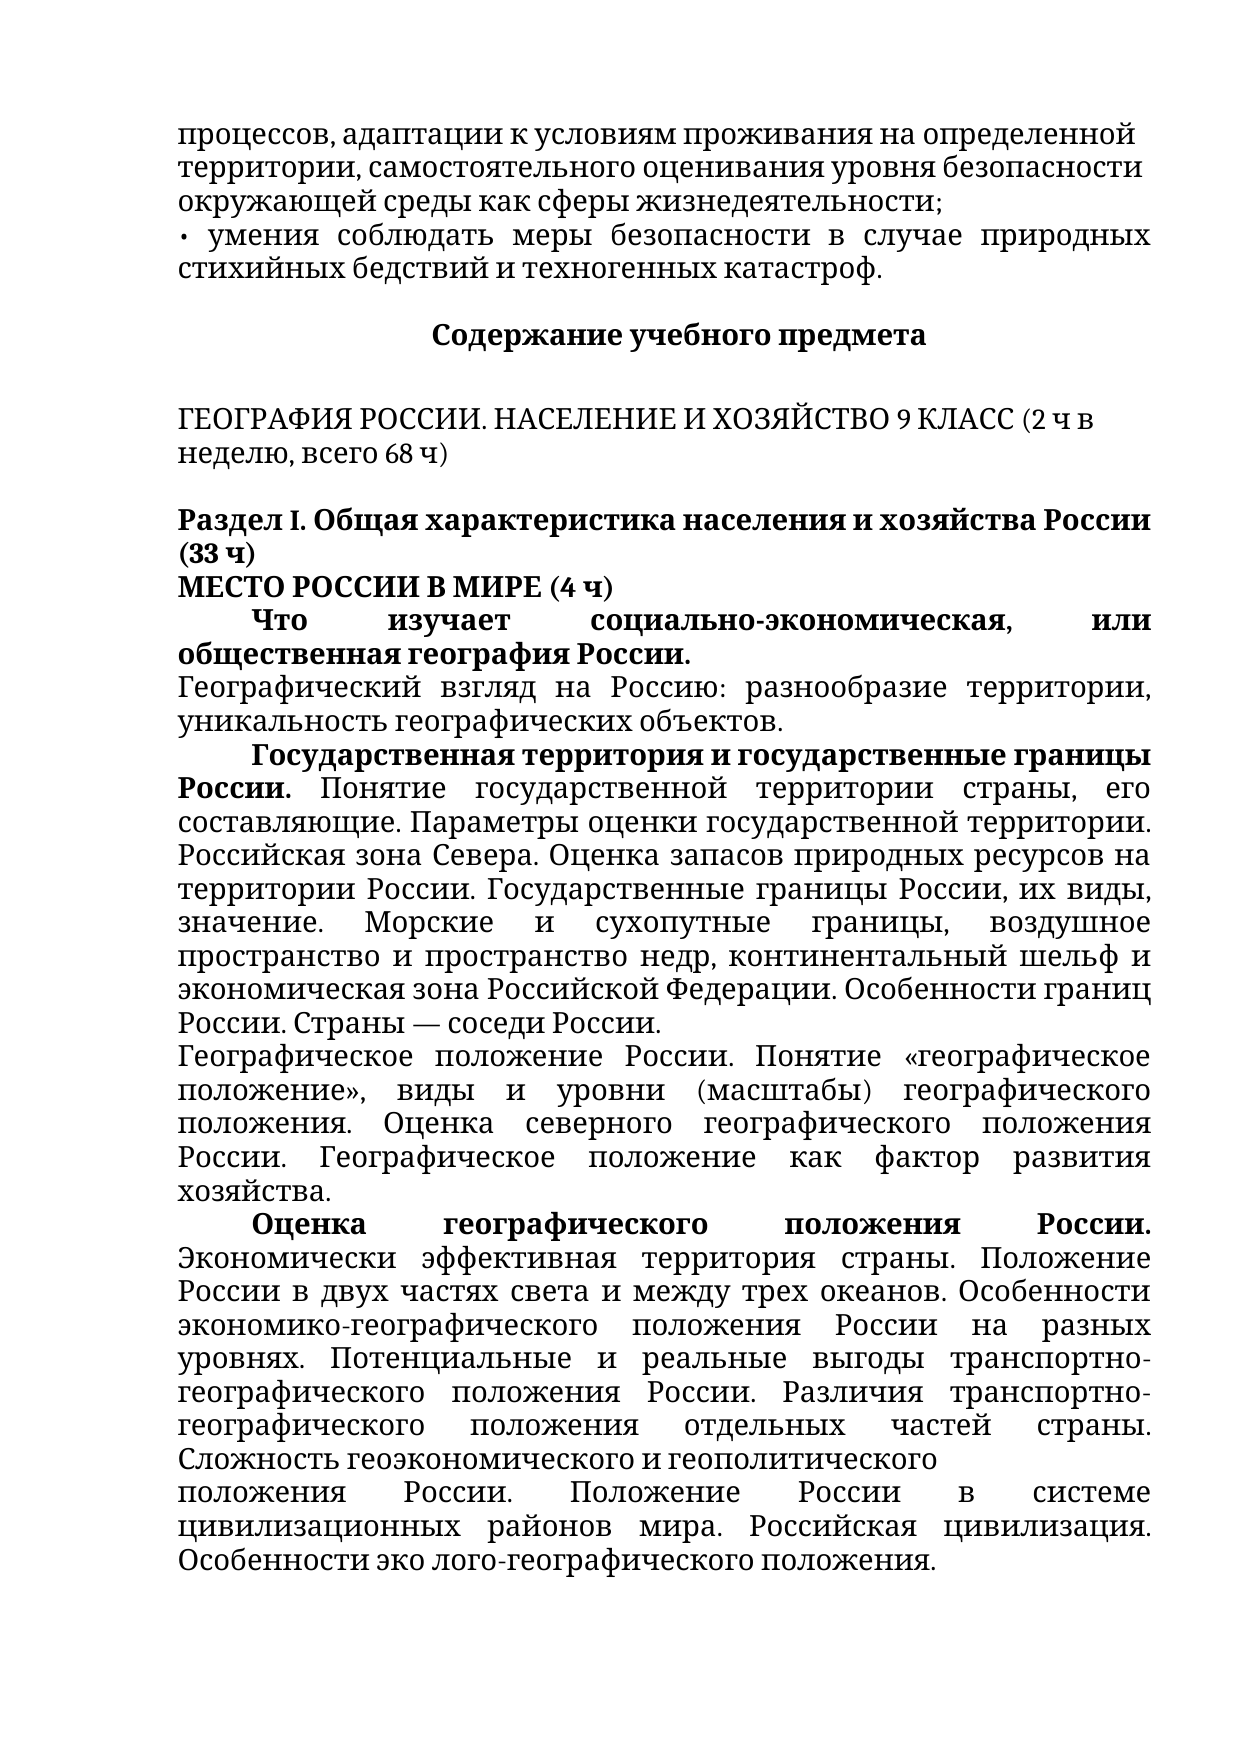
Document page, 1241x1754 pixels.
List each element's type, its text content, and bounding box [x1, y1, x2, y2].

text Что изучает социально-экономическая, или общественная география России. [177, 604, 1152, 672]
text Географический взгляд на Россию: разнообразие территории, уникальность географических объектов. [177, 672, 1152, 739]
text Содержание учебного предмета [207, 319, 1152, 353]
text Географическое положение России. Понятие «географическое положение», виды и уровни (масштабы) географического положения. Оценка северного географического положения России. Географическое положение как фактор развития хозяйства. [177, 1041, 1152, 1208]
text Оценка географического положения России. Экономически эффективная территория страны. Положение России в двух частях света и между трех океанов. Особенности экономико-географического положения России на разных уровнях. Потенциальные и реальные выгоды транспортно-географического положения России. Различия транспортно-географического положения отдельных частей страны. Сложность геоэкономического и геополитического [177, 1208, 1152, 1477]
text • умения соблюдать меры безопасности в случае природных стихийных бедствий и техногенных катастроф. [177, 219, 1152, 286]
text положения России. Положение России в системе цивилизационных районов мира. Российская цивилизация. Особенности эко­ лого-географического положения. [177, 1477, 1152, 1577]
text Государственная территория и государственные границы России. Понятие государственной территории страны, его составляющие. Параметры оценки государственной территории. Российская зона Севера. Оценка запасов природных ресурсов на территории России. Государственные границы России, их виды, значение. Морские и сухопутные границы, воздушное пространство и пространство недр, континентальный шельф и экономическая зона Российской Федерации. Особенности границ России. Страны — соседи России. [177, 739, 1152, 1041]
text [177, 118, 1152, 219]
text Раздел I. Общая характеристика населения и хозяйства России (33 ч) [177, 504, 1152, 571]
text МЕСТО РОССИИ В МИРЕ (4 ч) [177, 571, 1152, 604]
text ГЕОГРАФИЯ РОССИИ. НАСЕЛЕНИЕ И ХОЗЯЙСТВО 9 КЛАСС (2 ч в неделю, всего 68 ч) [177, 403, 1152, 470]
